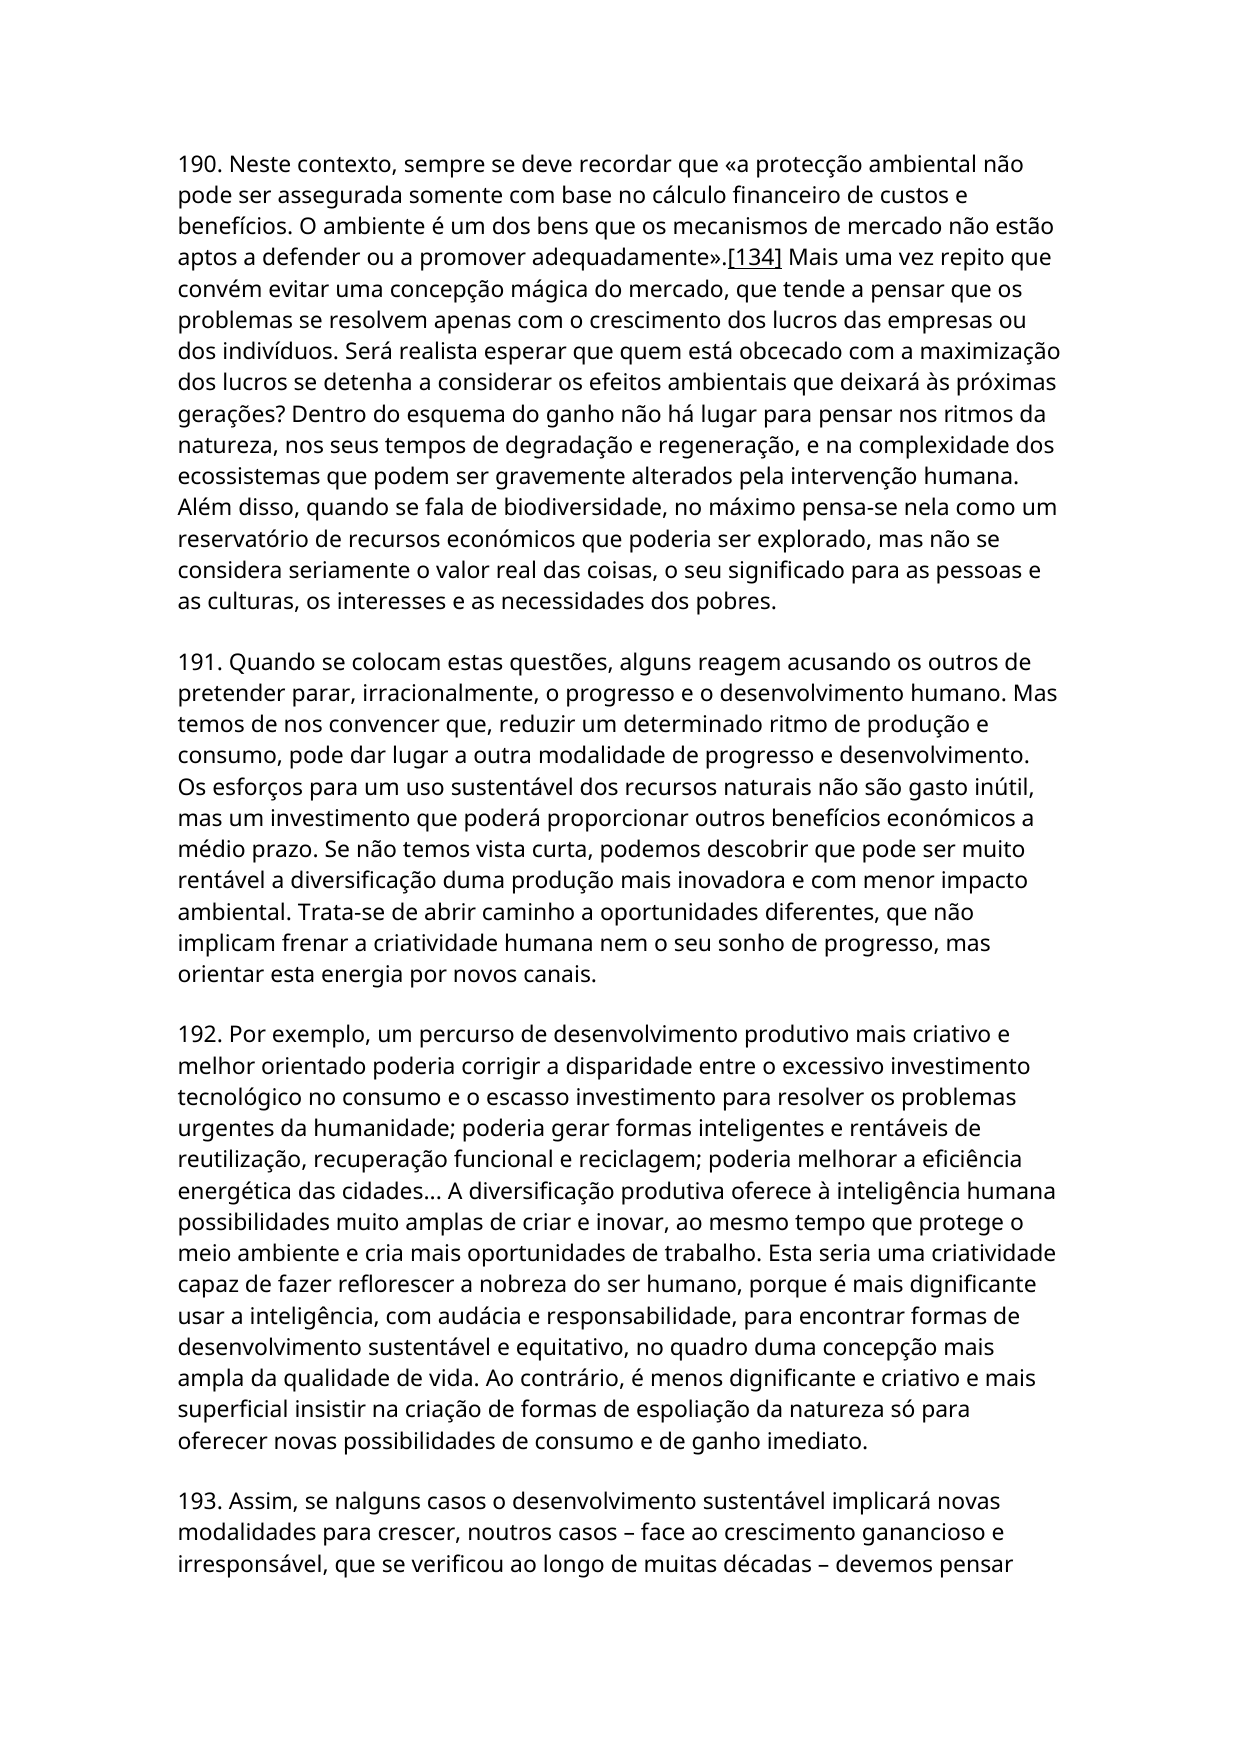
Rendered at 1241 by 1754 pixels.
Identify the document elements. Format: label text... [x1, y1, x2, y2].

text 190. Neste contexto, sempre se deve recordar que «a protecção ambiental não pode ser assegurada somente com base no cálculo financeiro de custos e benefícios. O ambiente é um dos bens que os mecanismos de mercado não estão aptos a defender ou a promover adequadamente».[134] Mais uma vez repito que convém evitar uma concepção mágica do mercado, que tende a pensar que os problemas se resolvem apenas com o crescimento dos lucros das empresas ou dos indivíduos. Será realista esperar que quem está obcecado com a maximização dos lucros se detenha a considerar os efeitos ambientais que deixará às próximas gerações? Dentro do esquema do ganho não há lugar para pensar nos ritmos da natureza, nos seus tempos de degradação e regeneração, e na complexidade dos ecossistemas que podem ser gravemente alterados pela intervenção humana. Além disso, quando se fala de biodiversidade, no máximo pensa-se nela como um reservatório de recursos económicos que poderia ser explorado, mas não se considera seriamente o valor real das coisas, o seu significado para as pessoas e as culturas, os interesses e as necessidades dos pobres. [177, 148, 1063, 616]
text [177, 1485, 1063, 1579]
text 192. Por exemplo, um percurso de desenvolvimento produtivo mais criativo e melhor orientado poderia corrigir a disparidade entre o excessivo investimento tecnológico no consumo e o escasso investimento para resolver os problemas urgentes da humanidade; poderia gerar formas inteligentes e rentáveis de reutilização, recuperação funcional e reciclagem; poderia melhorar a eficiência energética das cidades... A diversificação produtiva oferece à inteligência humana possibilidades muito amplas de criar e inovar, ao mesmo tempo que protege o meio ambiente e cria mais oportunidades de trabalho. Esta seria uma criatividade capaz de fazer reflorescer a nobreza do ser humano, porque é mais dignificante usar a inteligência, com audácia e responsabilidade, para encontrar formas de desenvolvimento sustentável e equitativo, no quadro duma concepção mais ampla da qualidade de vida. Ao contrário, é menos dignificante e criativo e mais superficial insistir na criação de formas de espoliação da natureza só para oferecer novas possibilidades de consumo e de ganho imediato. [177, 1018, 1063, 1456]
text 191. Quando se colocam estas questões, alguns reagem acusando os outros de pretender parar, irracionalmente, o progresso e o desenvolvimento humano. Mas temos de nos convencer que, reduzir um determinado ritmo de produção e consumo, pode dar lugar a outra modalidade de progresso e desenvolvimento. Os esforços para um uso sustentável dos recursos naturais não são gasto inútil, mas um investimento que poderá proporcionar outros benefícios económicos a médio prazo. Se não temos vista curta, podemos descobrir que pode ser muito rentável a diversificação duma produção mais inovadora e com menor impacto ambiental. Trata-se de abrir caminho a oportunidades diferentes, que não implicam frenar a criatividade humana nem o seu sonho de progresso, mas orientar esta energia por novos canais. [177, 646, 1063, 989]
